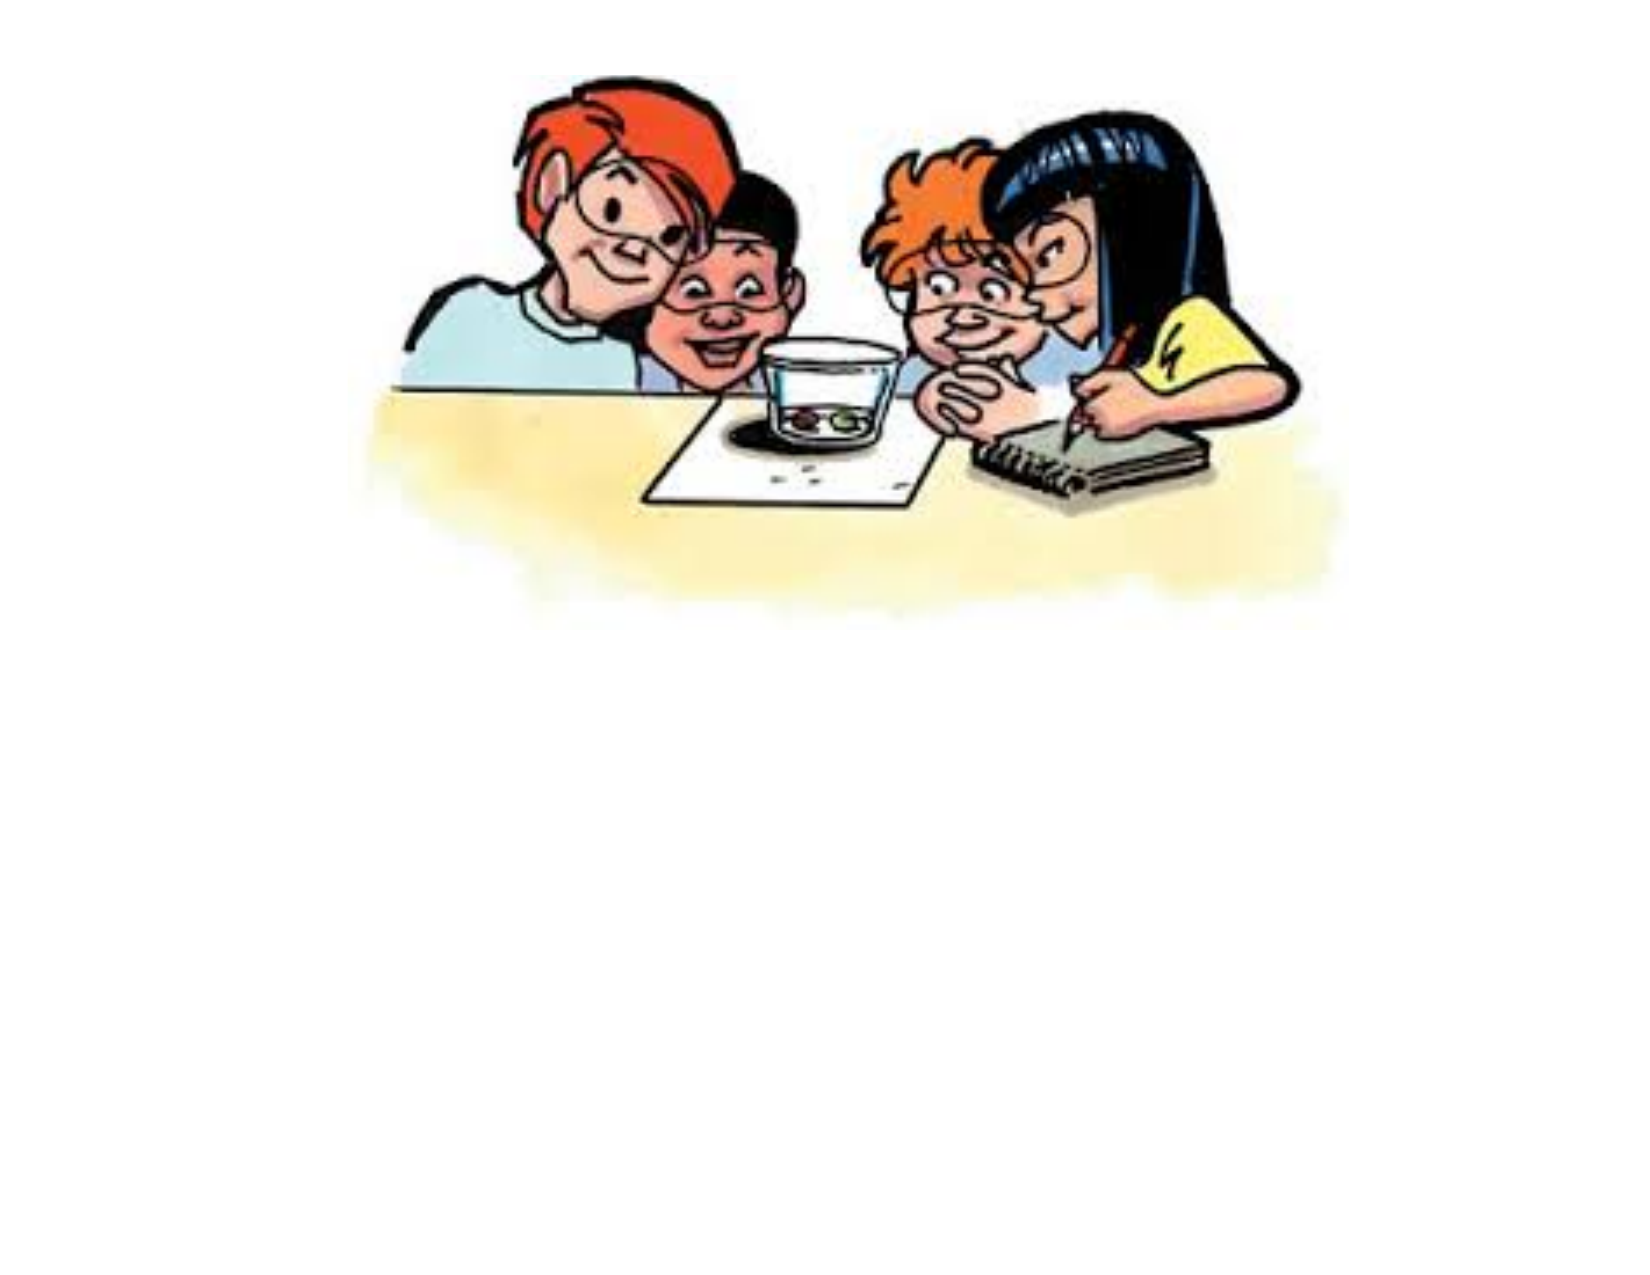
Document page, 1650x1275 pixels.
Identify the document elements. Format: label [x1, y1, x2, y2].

picture [347, 75, 1350, 630]
